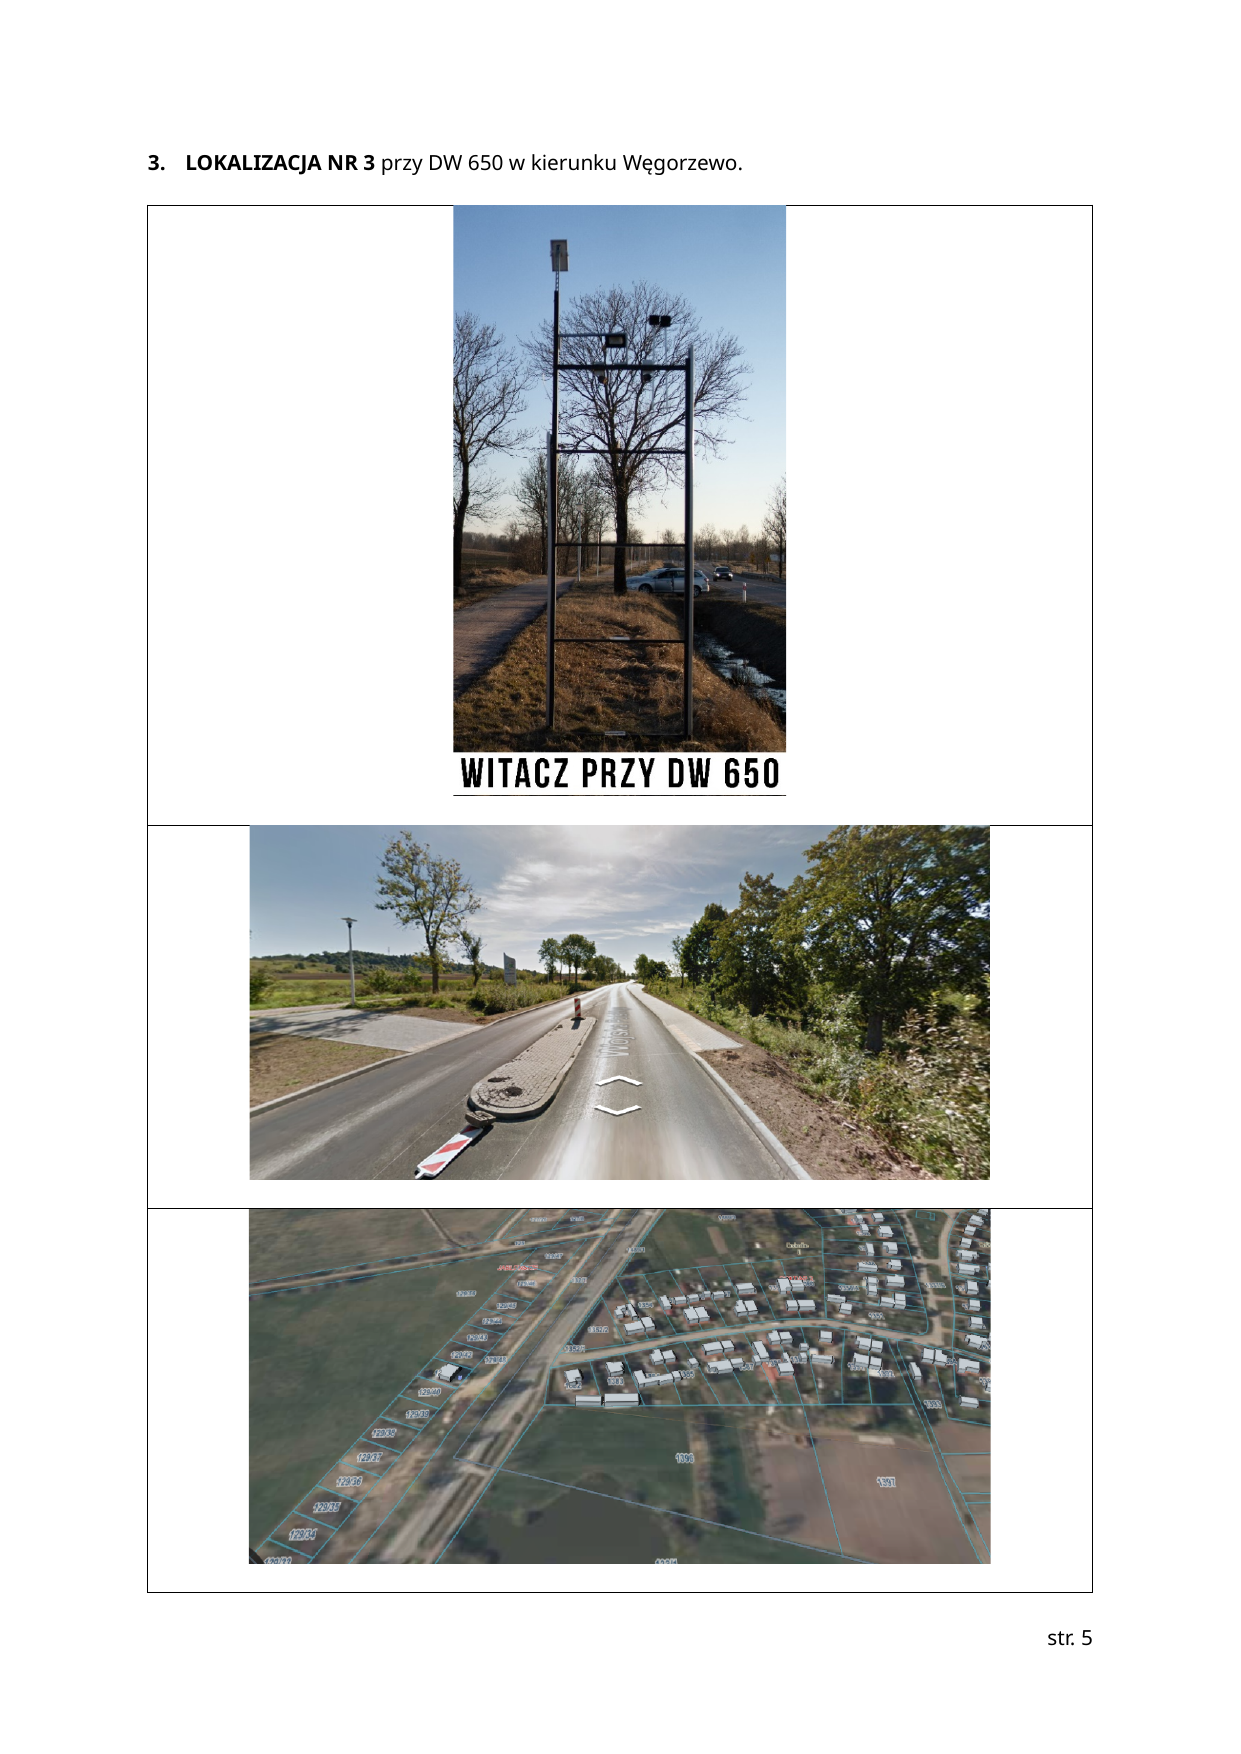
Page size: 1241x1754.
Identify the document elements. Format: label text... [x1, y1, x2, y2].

table_header [148, 206, 1092, 824]
list LOKALIZACJA NR 3 przy DW 650 w kierunku Węgorzewo. [148, 148, 1093, 176]
picture [249, 825, 990, 1180]
table_cell [148, 1209, 1092, 1592]
picture [248, 1209, 991, 1564]
picture [453, 205, 787, 796]
table_cell [148, 826, 1092, 1208]
